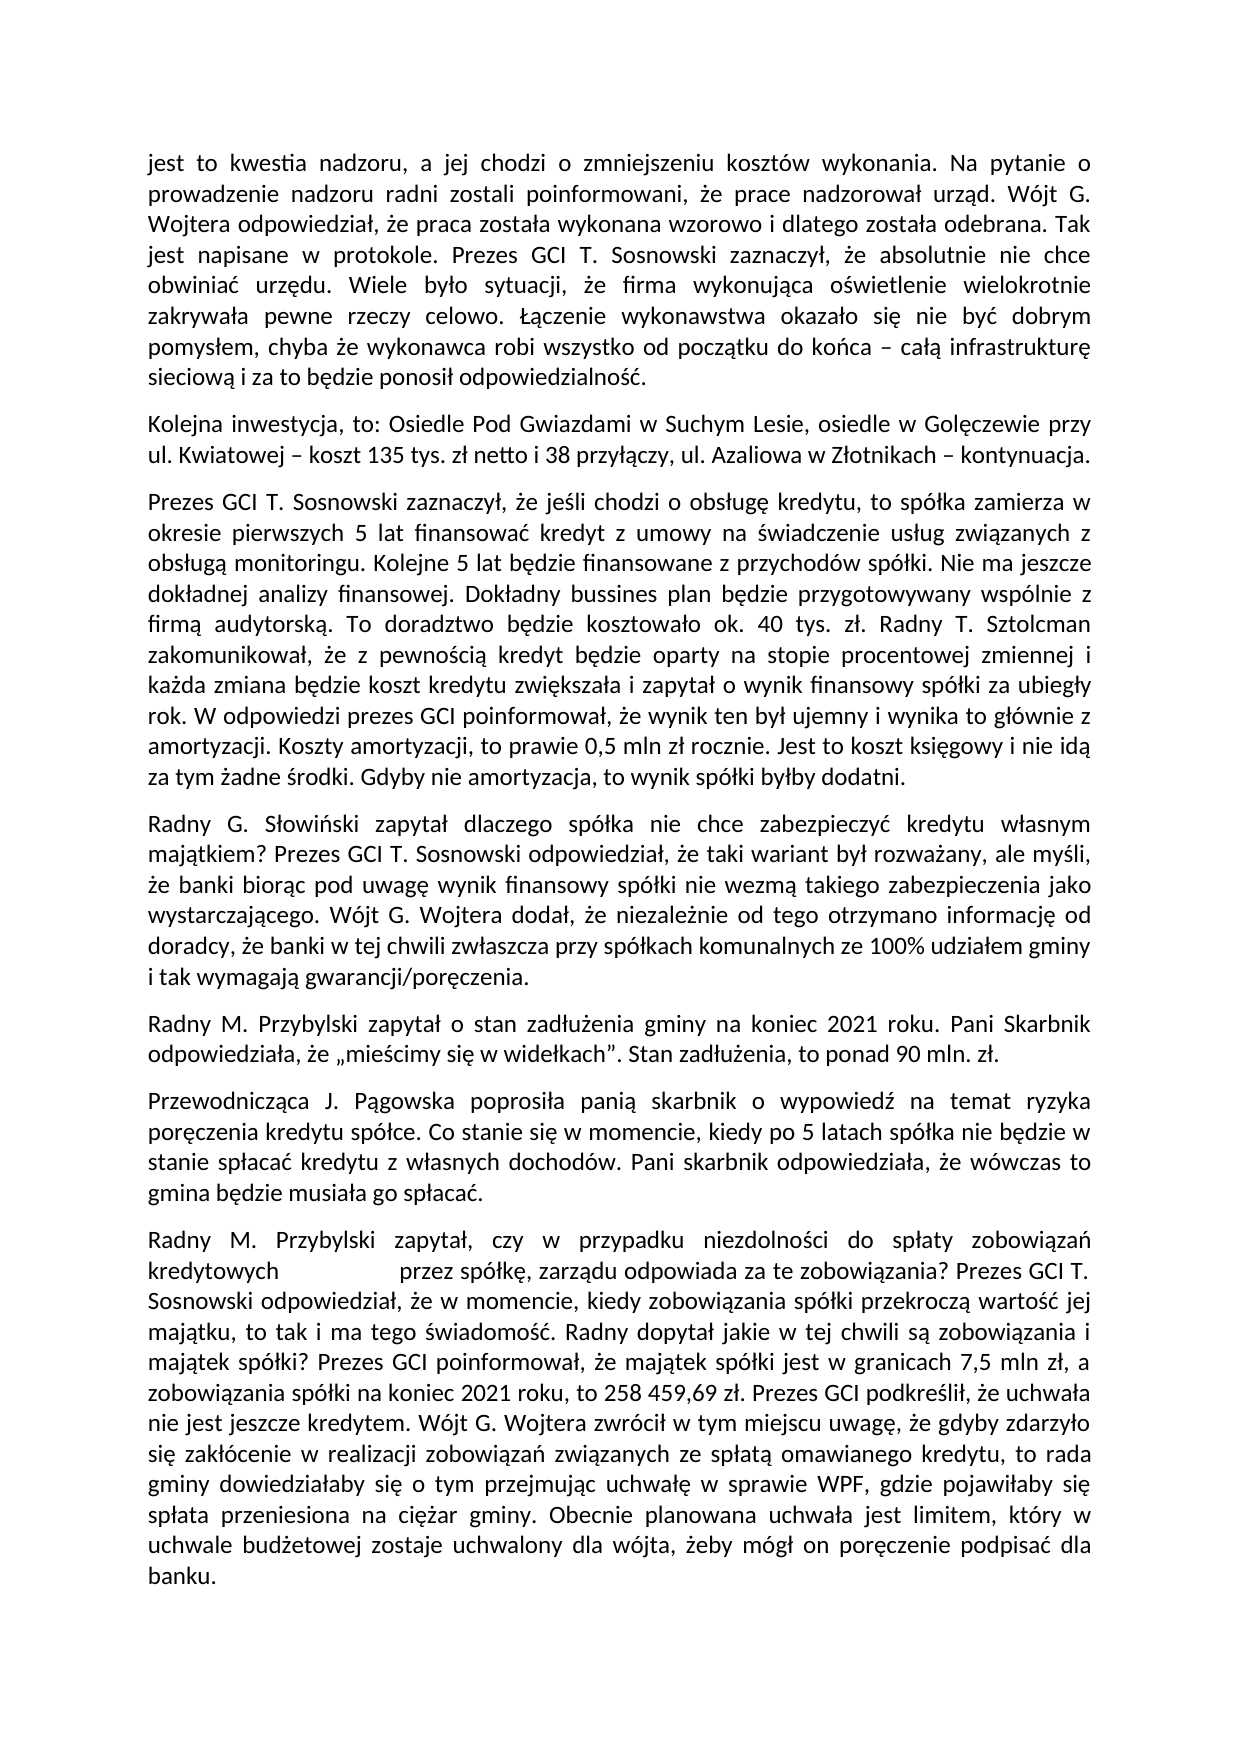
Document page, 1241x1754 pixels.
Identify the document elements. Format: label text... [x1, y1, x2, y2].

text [148, 148, 1093, 392]
text Przewodnicząca J. Pągowska poprosiła panią skarbnik o wypowiedź na temat ryzyka poręczenia kredytu spółce. Co stanie się w momencie, kiedy po 5 latach spółka nie będzie w stanie spłacać kredytu z własnych dochodów. Pani skarbnik odpowiedziała, że wówczas to gmina będzie musiała go spłacać. [148, 1086, 1093, 1208]
text Radny M. Przybylski zapytał o stan zadłużenia gminy na koniec 2021 roku. Pani Skarbnik odpowiedziała, że „mieścimy się w widełkach”. Stan zadłużenia, to ponad 90 mln. zł. [148, 1008, 1093, 1069]
text Radny G. Słowiński zapytał dlaczego spółka nie chce zabezpieczyć kredytu własnym majątkiem? Prezes GCI T. Sosnowski odpowiedział, że taki wariant był rozważany, ale myśli, że banki biorąc pod uwagę wynik finansowy spółki nie wezmą takiego zabezpieczenia jako wystarczającego. Wójt G. Wojtera dodał, że niezależnie od tego otrzymano informację od doradcy, że banki w tej chwili zwłaszcza przy spółkach komunalnych ze 100% udziałem gminy i tak wymagają gwarancji/poręczenia. [148, 808, 1093, 991]
text Radny M. Przybylski zapytał, czy w przypadku niezdolności do spłaty zobowiązań kredytowych przez spółkę, zarządu odpowiada za te zobowiązania? Prezes GCI T. Sosnowski odpowiedział, że w momencie, kiedy zobowiązania spółki przekroczą wartość jej majątku, to tak i ma tego świadomość. Radny dopytał jakie w tej chwili są zobowiązania i majątek spółki? Prezes GCI poinformował, że majątek spółki jest w granicach 7,5 mln zł, a zobowiązania spółki na koniec 2021 roku, to 258 459,69 zł. Prezes GCI podkreślił, że uchwała nie jest jeszcze kredytem. Wójt G. Wojtera zwrócił w tym miejscu uwagę, że gdyby zdarzyło się zakłócenie w realizacji zobowiązań związanych ze spłatą omawianego kredytu, to rada gminy dowiedziałaby się o tym przejmując uchwałę w sprawie WPF, gdzie pojawiłaby się spłata przeniesiona na ciężar gminy. Obecnie planowana uchwała jest limitem, który w uchwale budżetowej zostaje uchwalony dla wójta, żeby mógł on poręczenie podpisać dla banku. [148, 1224, 1093, 1591]
text Prezes GCI T. Sosnowski zaznaczył, że jeśli chodzi o obsługę kredytu, to spółka zamierza w okresie pierwszych 5 lat finansować kredyt z umowy na świadczenie usług związanych z obsługą monitoringu. Kolejne 5 lat będzie finansowane z przychodów spółki. Nie ma jeszcze dokładnej analizy finansowej. Dokładny bussines plan będzie przygotowywany wspólnie z firmą audytorską. To doradztwo będzie kosztowało ok. 40 tys. zł. Radny T. Sztolcman zakomunikował, że z pewnością kredyt będzie oparty na stopie procentowej zmiennej i każda zmiana będzie koszt kredytu zwiększała i zapytał o wynik finansowy spółki za ubiegły rok. W odpowiedzi prezes GCI poinformował, że wynik ten był ujemny i wynika to głównie z amortyzacji. Koszty amortyzacji, to prawie 0,5 mln zł rocznie. Jest to koszt księgowy i nie idą za tym żadne środki. Gdyby nie amortyzacja, to wynik spółki byłby dodatni. [148, 486, 1093, 791]
text Kolejna inwestycja, to: Osiedle Pod Gwiazdami w Suchym Lesie, osiedle w Golęczewie przy ul. Kwiatowej – koszt 135 tys. zł netto i 38 przyłączy, ul. Azaliowa w Złotnikach – kontynuacja. [148, 408, 1093, 469]
